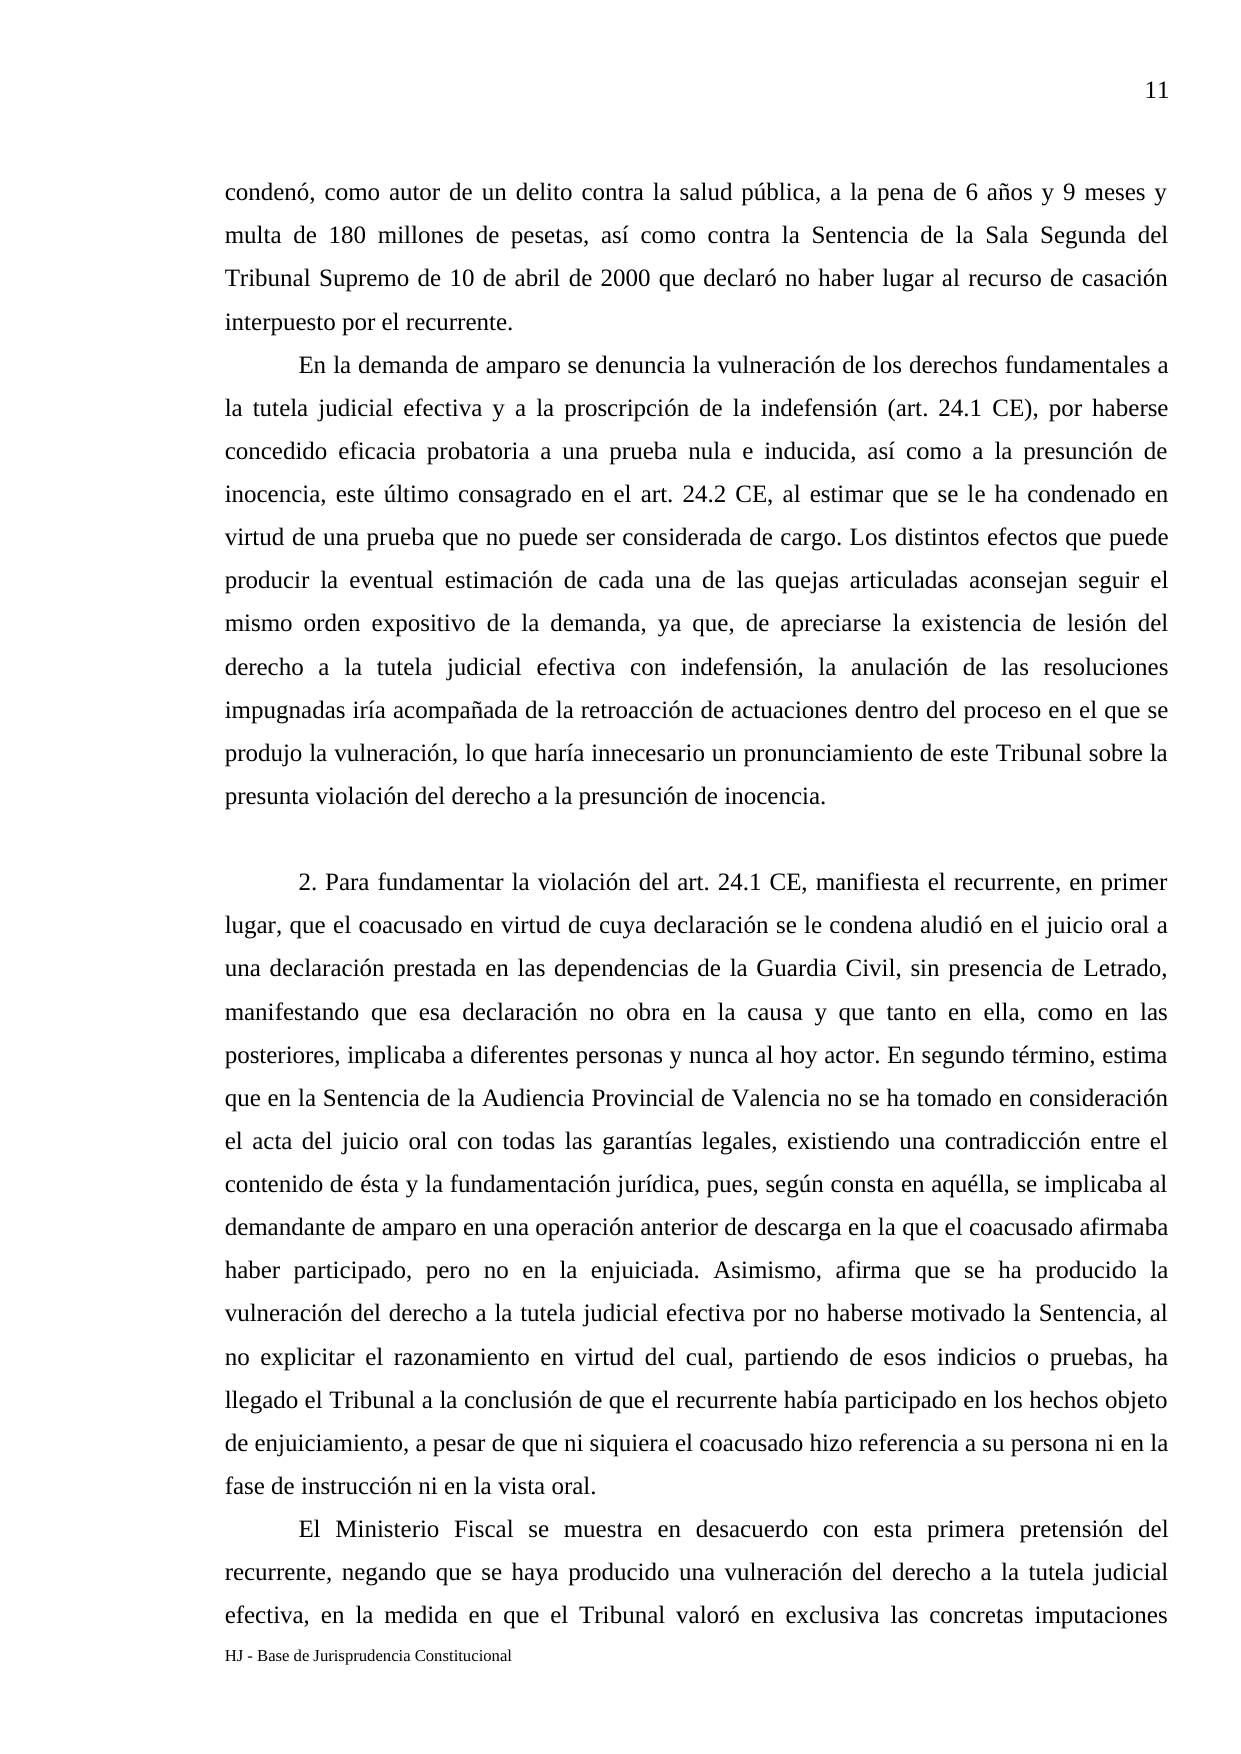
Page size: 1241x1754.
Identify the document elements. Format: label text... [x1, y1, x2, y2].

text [224, 1514, 1169, 1629]
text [224, 177, 1169, 335]
text 2. Para fundamentar la violación del art. 24.1 CE, manifiesta el recurrente, en primer lugar, que el coacusado en virtud de cuya declaración se le condena aludió en el juicio oral a una declaración prestada en las dependencias de la Guardia Civil, sin presencia de Letrado, manifestando que esa declaración no obra en la causa y que tanto en ella, como en las posteriores, implicaba a diferentes personas y nunca al hoy actor. En segundo término, estima que en la Sentencia de la Audiencia Provincial de Valencia no se ha tomado en consideración el acta del juicio oral con todas las garantías legales, existiendo una contradicción entre el contenido de ésta y la fundamentación jurídica, pues, según consta en aquélla, se implicaba al demandante de amparo en una operación anterior de descarga en la que el coacusado afirmaba haber participado, pero no en la enjuiciada. Asimismo, afirma que se ha producido la vulneración del derecho a la tutela judicial efectiva por no haberse motivado la Sentencia, al no explicitar el razonamiento en virtud del cual, partiendo de esos indicios o pruebas, ha llegado el Tribunal a la conclusión de que el recurrente había participado en los hechos objeto de enjuiciamiento, a pesar de que ni siquiera el coacusado hizo referencia a su persona ni en la fase de instrucción ni en la vista oral. [224, 867, 1169, 1500]
text En la demanda de amparo se denuncia la vulneración de los derechos fundamentales a la tutela judicial efectiva y a la proscripción de la indefensión (art. 24.1 CE), por haberse concedido eficacia probatoria a una prueba nula e inducida, así como a la presunción de inocencia, este último consagrado en el art. 24.2 CE, al estimar que se le ha condenado en virtud de una prueba que no puede ser considerada de cargo. Los distintos efectos que puede producir la eventual estimación de cada una de las quejas articuladas aconsejan seguir el mismo orden expositivo de la demanda, ya que, de apreciarse la existencia de lesión del derecho a la tutela judicial efectiva con indefensión, la anulación de las resoluciones impugnadas iría acompañada de la retroacción de actuaciones dentro del proceso en el que se produjo la vulneración, lo que haría innecesario un pronunciamiento de este Tribunal sobre la presunta violación del derecho a la presunción de inocencia. [224, 350, 1169, 810]
